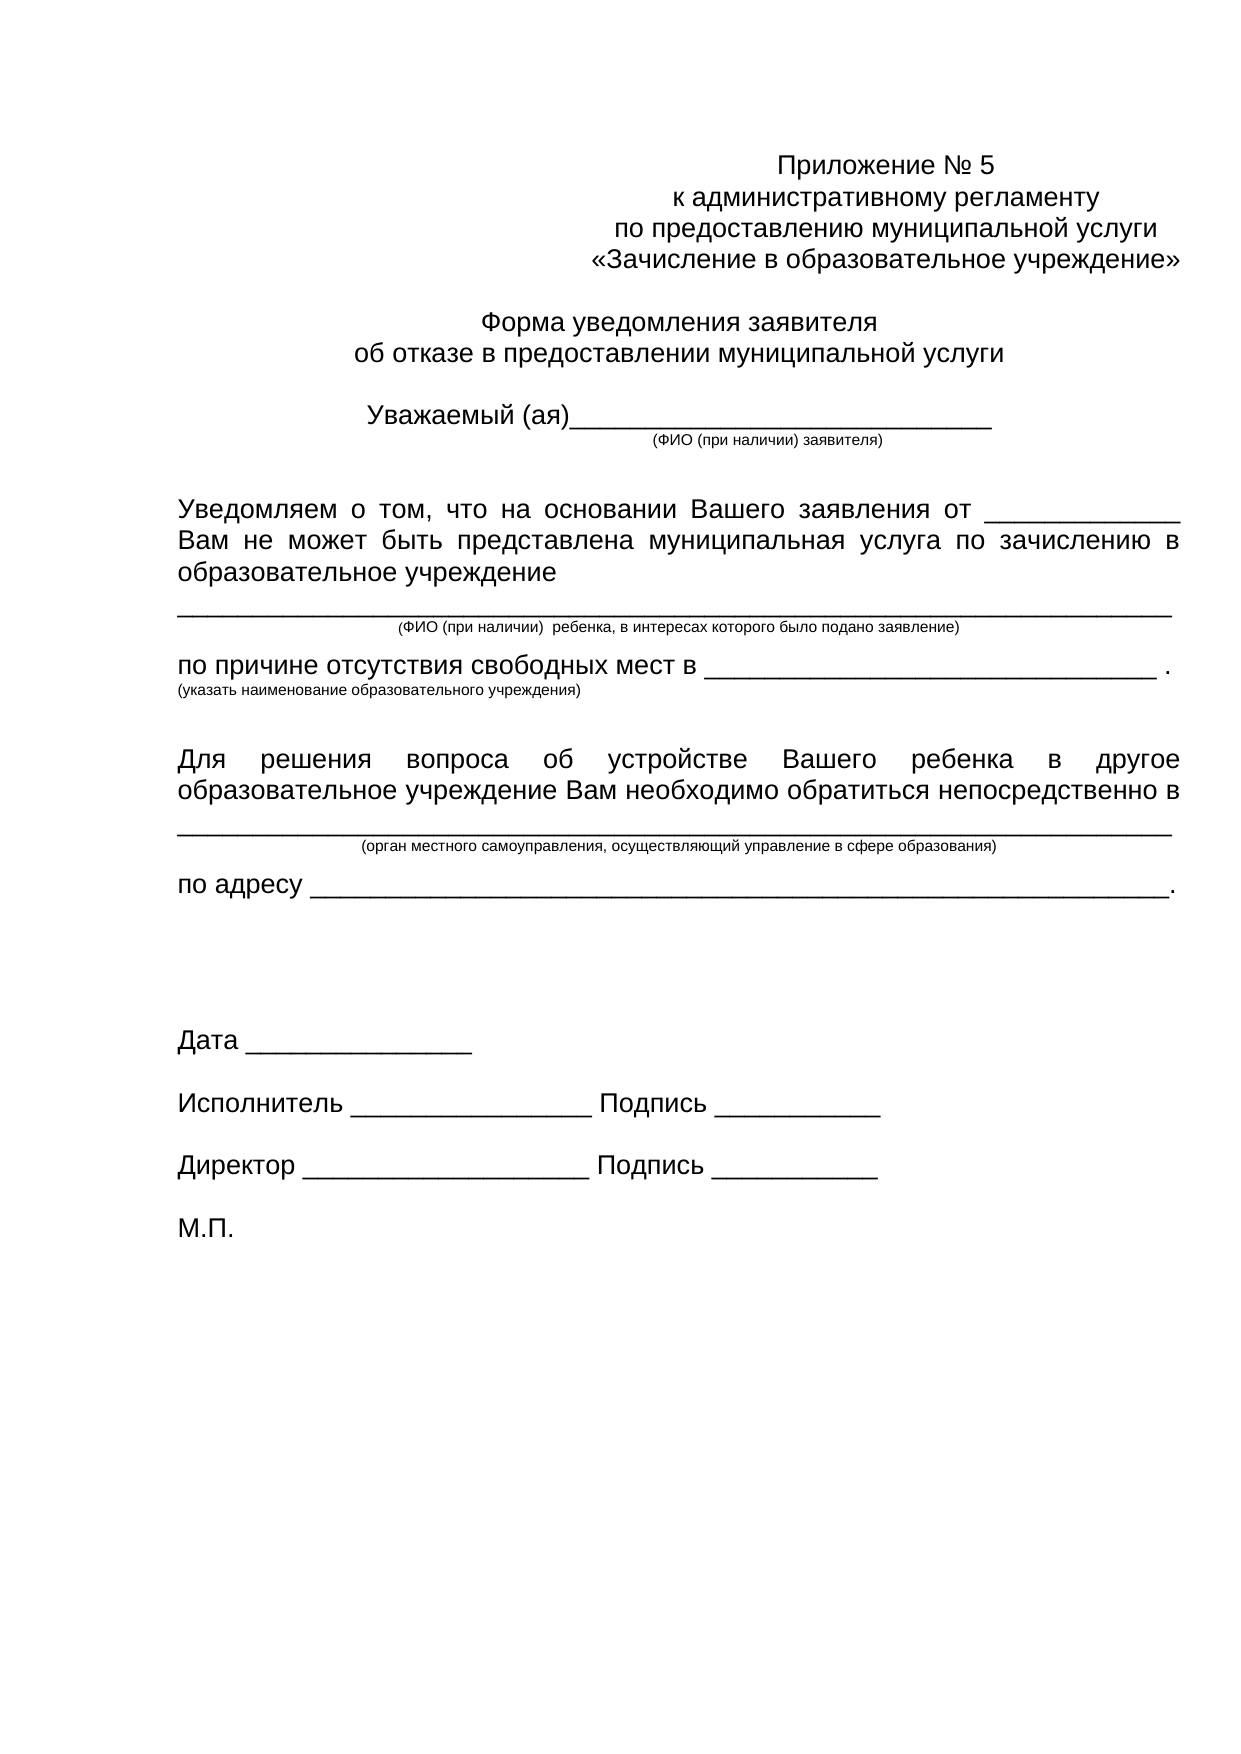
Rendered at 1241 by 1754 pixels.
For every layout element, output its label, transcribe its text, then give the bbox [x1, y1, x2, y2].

text Уважаемый (ая)____________________________ [177, 399, 1181, 431]
text (орган местного самоуправления, осуществляющий управление в сфере образования) [177, 837, 1181, 868]
text по предоставлению муниципальной услуги «Зачисление в образовательное учреждение» [591, 212, 1181, 274]
text (ФИО (при наличии) ребенка, в интересах которого было подано заявление) [177, 618, 1181, 649]
text к административному регламенту [591, 181, 1181, 212]
text Дата _______________ [177, 1024, 1181, 1056]
text Директор ___________________ Подпись ___________ [177, 1149, 1181, 1181]
text __________________________________________________________________ [177, 587, 1181, 618]
text (указать наименование образовательного учреждения) [177, 681, 1181, 712]
text М.П. [177, 1212, 1181, 1243]
text (ФИО (при наличии) заявителя) [177, 431, 1181, 462]
text Приложение № 5 [591, 149, 1181, 181]
text Уведомляем о том, что на основании Вашего заявления от _____________ Вам не может быть представлена муниципальная услуга по зачислению в образовательное учреждение [177, 493, 1181, 587]
text по адресу _________________________________________________________. [177, 868, 1181, 899]
text по причине отсутствия свободных мест в ______________________________ . [177, 649, 1181, 681]
text Исполнитель ________________ Подпись ___________ [177, 1087, 1181, 1118]
text Форма уведомления заявителя [177, 306, 1181, 337]
text Для решения вопроса об устройстве Вашего ребенка в другое образовательное учреждение Вам необходимо обратиться непосредственно в __________________________________________________________________ [177, 743, 1181, 837]
text об отказе в предоставлении муниципальной услуги [177, 337, 1181, 368]
